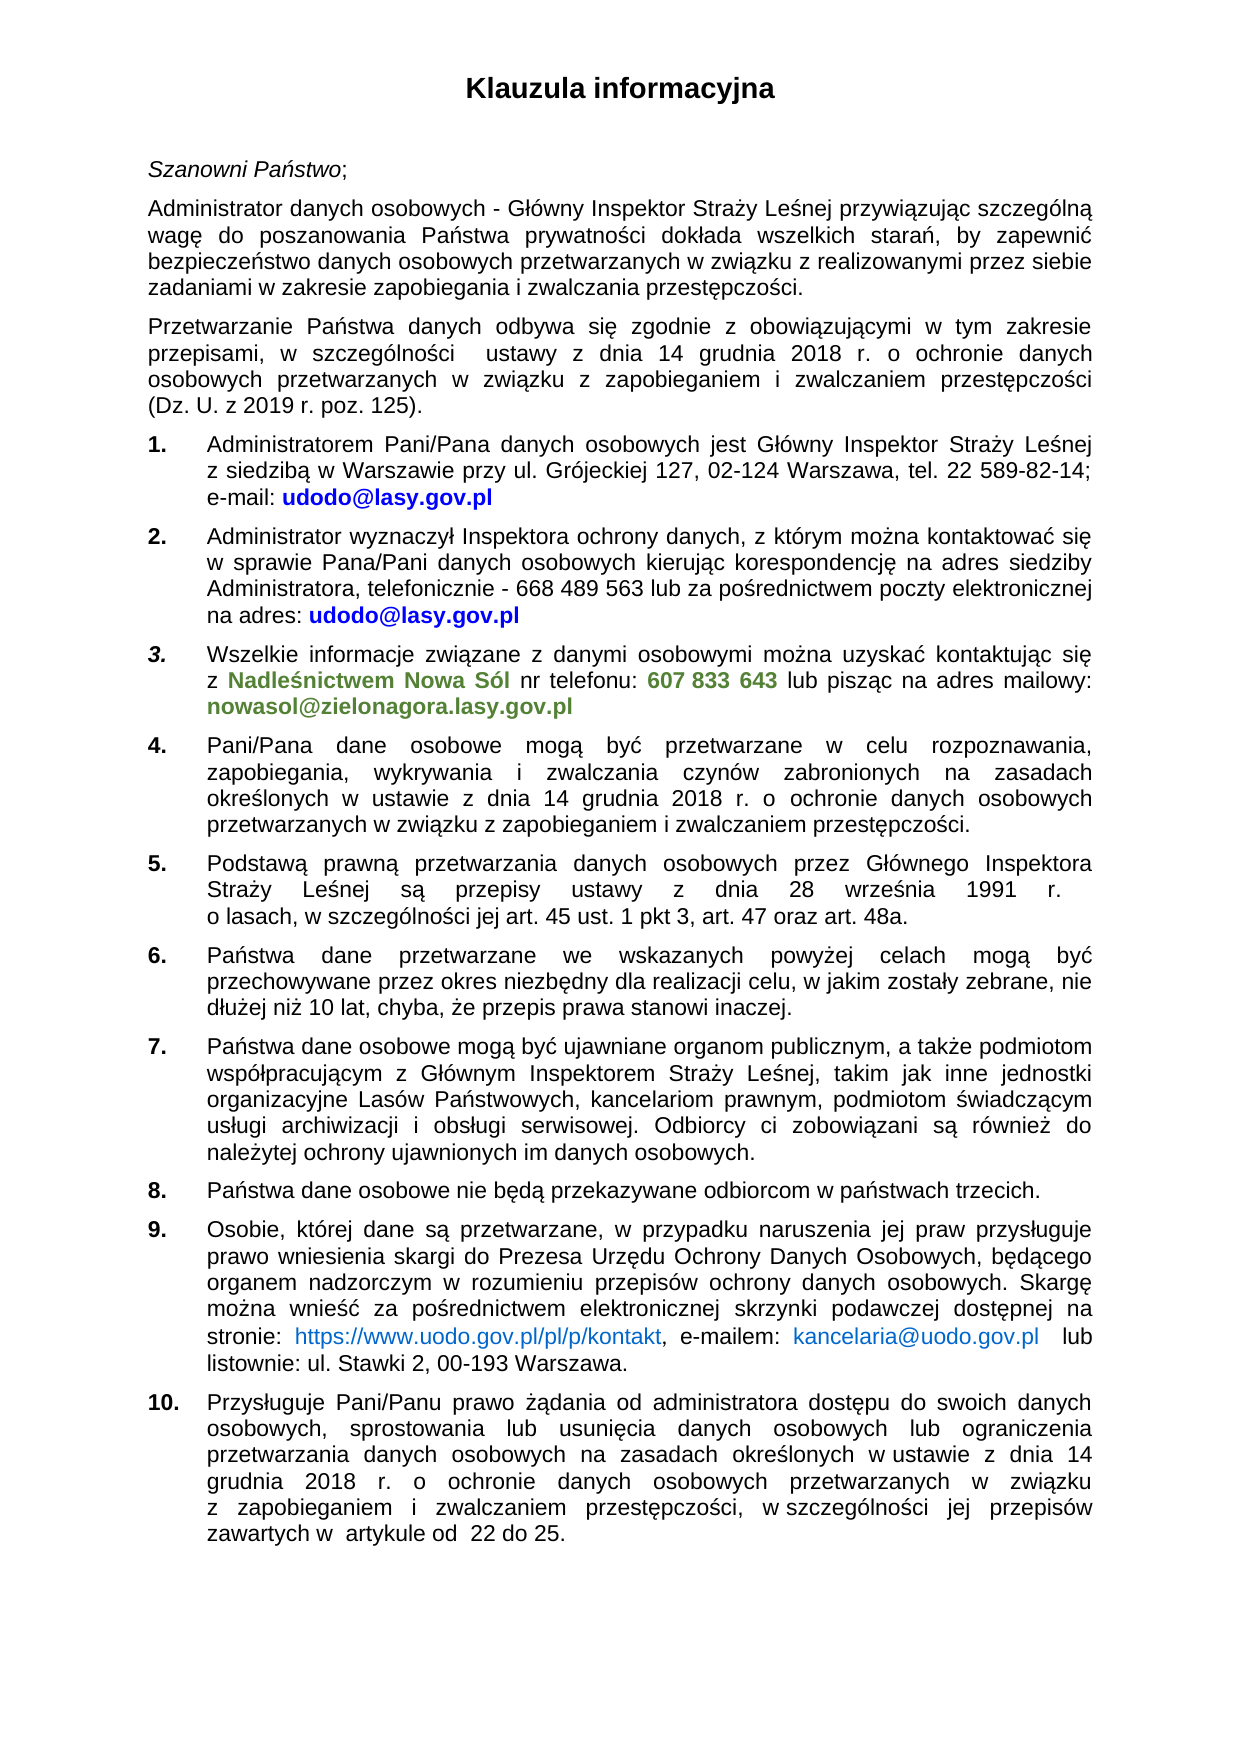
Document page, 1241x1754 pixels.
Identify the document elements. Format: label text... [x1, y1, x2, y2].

list Administrator wyznaczył Inspektora ochrony danych, z którym można kontaktować się w sprawie Pana/Pani danych osobowych kierując korespondencję na adres siedziby Administratora, telefonicznie - 668 489 563 lub za pośrednictwem poczty elektronicznej na adres: udodo@lasy.gov.pl [148, 523, 1093, 628]
list Podstawą prawną przetwarzania danych osobowych przez Głównego Inspektora Straży Leśnej są przepisy ustawy z dnia 28 września 1991 r. o lasach, w szczególności jej art. 45 ust. 1 pkt 3, art. 47 oraz art. 48a. [148, 850, 1093, 929]
list Przysługuje Pani/Panu prawo żądania od administratora dostępu do swoich danych osobowych, sprostowania lub usunięcia danych osobowych lub ograniczenia przetwarzania danych osobowych na zasadach określonych w ustawie z dnia 14 grudnia 2018 r. o ochronie danych osobowych przetwarzanych w związku z zapobieganiem i zwalczaniem przestępczości, w szczególności jej przepisów zawartych w artykule od 22 do 25. [148, 1389, 1093, 1547]
list Wszelkie informacje związane z danymi osobowymi można uzyskać kontaktując się z Nadleśnictwem Nowa Sól nr telefonu: 607 833 643 lub pisząc na adres mailowy: nowasol@zielonagora.lasy.gov.pl [148, 641, 1093, 720]
text Przetwarzanie Państwa danych odbywa się zgodnie z obowiązującymi w tym zakresie przepisami, w szczególności ustawy z dnia 14 grudnia 2018 r. o ochronie danych osobowych przetwarzanych w związku z zapobieganiem i zwalczaniem przestępczości (Dz. U. z 2019 r. poz. 125). [148, 313, 1093, 419]
list Osobie, której dane są przetwarzane, w przypadku naruszenia jej praw przysługuje prawo wniesienia skargi do Prezesa Urzędu Ochrony Danych Osobowych, będącego organem nadzorczym w rozumieniu przepisów ochrony danych osobowych. Skargę można wnieść za pośrednictwem elektronicznej skrzynki podawczej dostępnej na stronie: https://www.uodo.gov.pl/pl/p/kontakt, e-mailem: kancelaria@uodo.gov.pl lub listownie: ul. Stawki 2, 00-193 Warszawa. [148, 1216, 1093, 1376]
text Szanowni Państwo; [148, 156, 1093, 183]
list Państwa dane osobowe mogą być ujawniane organom publicznym, a także podmiotom współpracującym z Głównym Inspektorem Straży Leśnej, takim jak inne jednostki organizacyjne Lasów Państwowych, kancelariom prawnym, podmiotom świadczącym usługi archiwizacji i obsługi serwisowej. Odbiorcy ci zobowiązani są również do należytej ochrony ujawnionych im danych osobowych. [148, 1033, 1093, 1165]
text Klauzula informacyjna [148, 72, 1093, 105]
list Administratorem Pani/Pana danych osobowych jest Główny Inspektor Straży Leśnej z siedzibą w Warszawie przy ul. Grójeckiej 127, 02-124 Warszawa, tel. 22 589-82-14; e-mail: udodo@lasy.gov.pl [148, 431, 1093, 510]
text Administrator danych osobowych - Główny Inspektor Straży Leśnej przywiązując szczególną wagę do poszanowania Państwa prywatności dokłada wszelkich starań, by zapewnić bezpieczeństwo danych osobowych przetwarzanych w związku z realizowanymi przez siebie zadaniami w zakresie zapobiegania i zwalczania przestępczości. [148, 195, 1093, 301]
list Państwa dane przetwarzane we wskazanych powyżej celach mogą być przechowywane przez okres niezbędny dla realizacji celu, w jakim zostały zebrane, nie dłużej niż 10 lat, chyba, że przepis prawa stanowi inaczej. [148, 942, 1093, 1021]
list Państwa dane osobowe nie będą przekazywane odbiorcom w państwach trzecich. [148, 1177, 1093, 1204]
list Pani/Pana dane osobowe mogą być przetwarzane w celu rozpoznawania, zapobiegania, wykrywania i zwalczania czynów zabronionych na zasadach określonych w ustawie z dnia 14 grudnia 2018 r. o ochronie danych osobowych przetwarzanych w związku z zapobieganiem i zwalczaniem przestępczości. [148, 732, 1093, 838]
